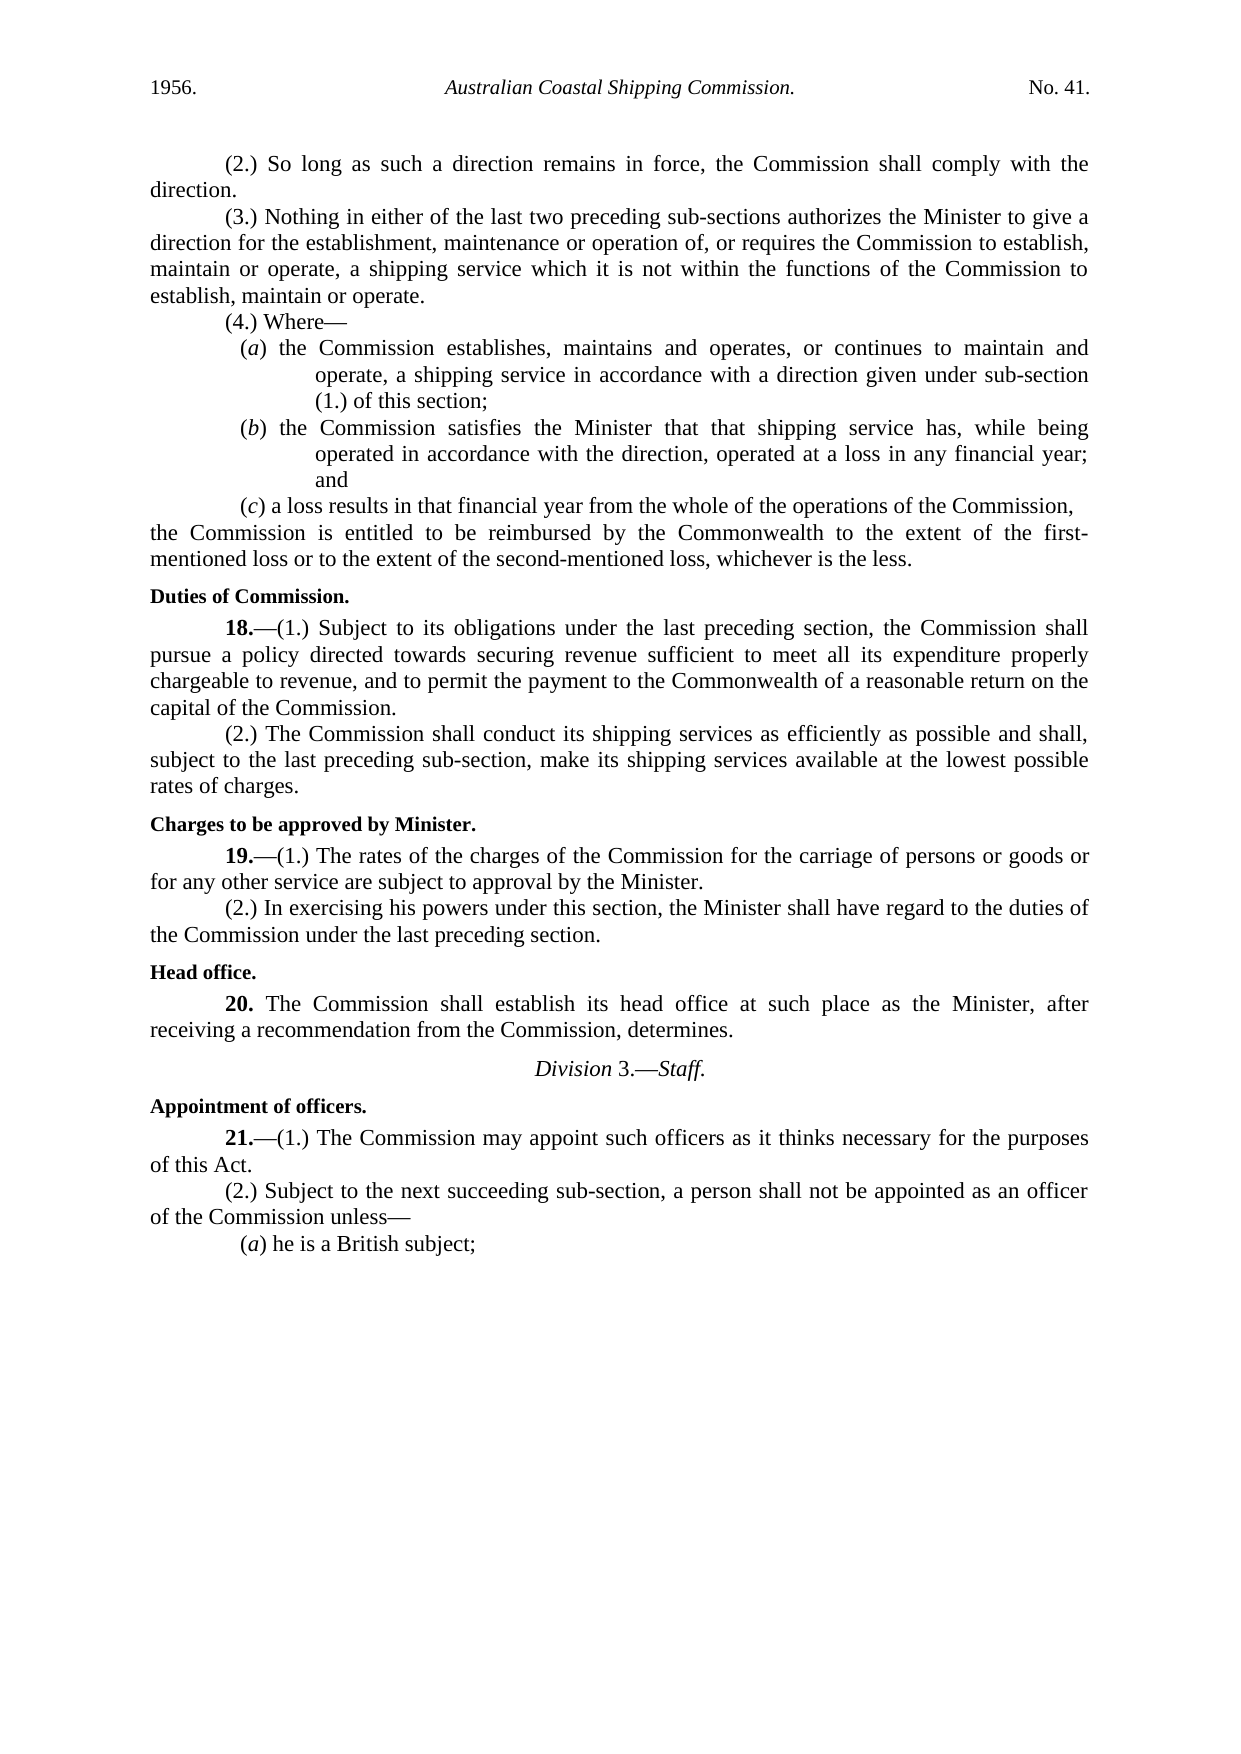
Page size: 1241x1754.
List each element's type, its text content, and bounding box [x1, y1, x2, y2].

text Charges to be approved by Minister. [150, 811, 1090, 836]
text (3.) Nothing in either of the last two preceding sub-sections authorizes the Minister to give a direction for the establishment, maintenance or operation of, or requires the Commission to establish, maintain or operate, a shipping service which it is not within the functions of the Commission to establish, maintain or operate. [150, 203, 1090, 308]
text (2.) In exercising his powers under this section, the Minister shall have regard to the duties of the Commission under the last preceding section. [150, 894, 1090, 947]
text 19.—(1.) The rates of the charges of the Commission for the carriage of persons or goods or for any other service are subject to approval by the Minister. [150, 842, 1090, 894]
text 20. The Commission shall establish its head office at such place as the Minister, after receiving a recommendation from the Commission, determines. [150, 990, 1090, 1043]
text (c) a loss results in that financial year from the whole of the operations of the Commission, [240, 493, 1090, 519]
text 18.—(1.) Subject to its obligations under the last preceding section, the Commission shall pursue a policy directed towards securing revenue sufficient to meet all its expenditure properly chargeable to revenue, and to permit the payment to the Commonwealth of a reasonable return on the capital of the Commission. [150, 614, 1090, 720]
text Division 3.—Staff. [150, 1055, 1090, 1082]
text (2.) So long as such a direction remains in force, the Commission shall comply with the direction. [150, 150, 1090, 203]
text (2.) The Commission shall conduct its shipping services as efficiently as possible and shall, subject to the last preceding sub-section, make its shipping services available at the lowest possible rates of charges. [150, 720, 1090, 799]
text Head office. [150, 960, 1090, 984]
text Duties of Commission. [150, 584, 1090, 608]
text (a) he is a British subject; [240, 1230, 1090, 1256]
text (a) the Commission establishes, maintains and operates, or continues to maintain and operate, a shipping service in accordance with a direction given under sub-section (1.) of this section; [240, 334, 1090, 413]
text (b) the Commission satisfies the Minister that that shipping service has, while being operated in accordance with the direction, operated at a loss in any financial year; and [240, 413, 1090, 493]
text Appointment of officers. [150, 1094, 1090, 1118]
text (4.) Where— [150, 308, 1090, 334]
text (2.) Subject to the next succeeding sub-section, a person shall not be appointed as an officer of the Commission unless— [150, 1177, 1090, 1230]
text the Commission is entitled to be reimbursed by the Commonwealth to the extent of the first-mentioned loss or to the extent of the second-mentioned loss, whichever is the less. [150, 519, 1090, 572]
text 21.—(1.) The Commission may appoint such officers as it thinks necessary for the purposes of this Act. [150, 1124, 1090, 1177]
